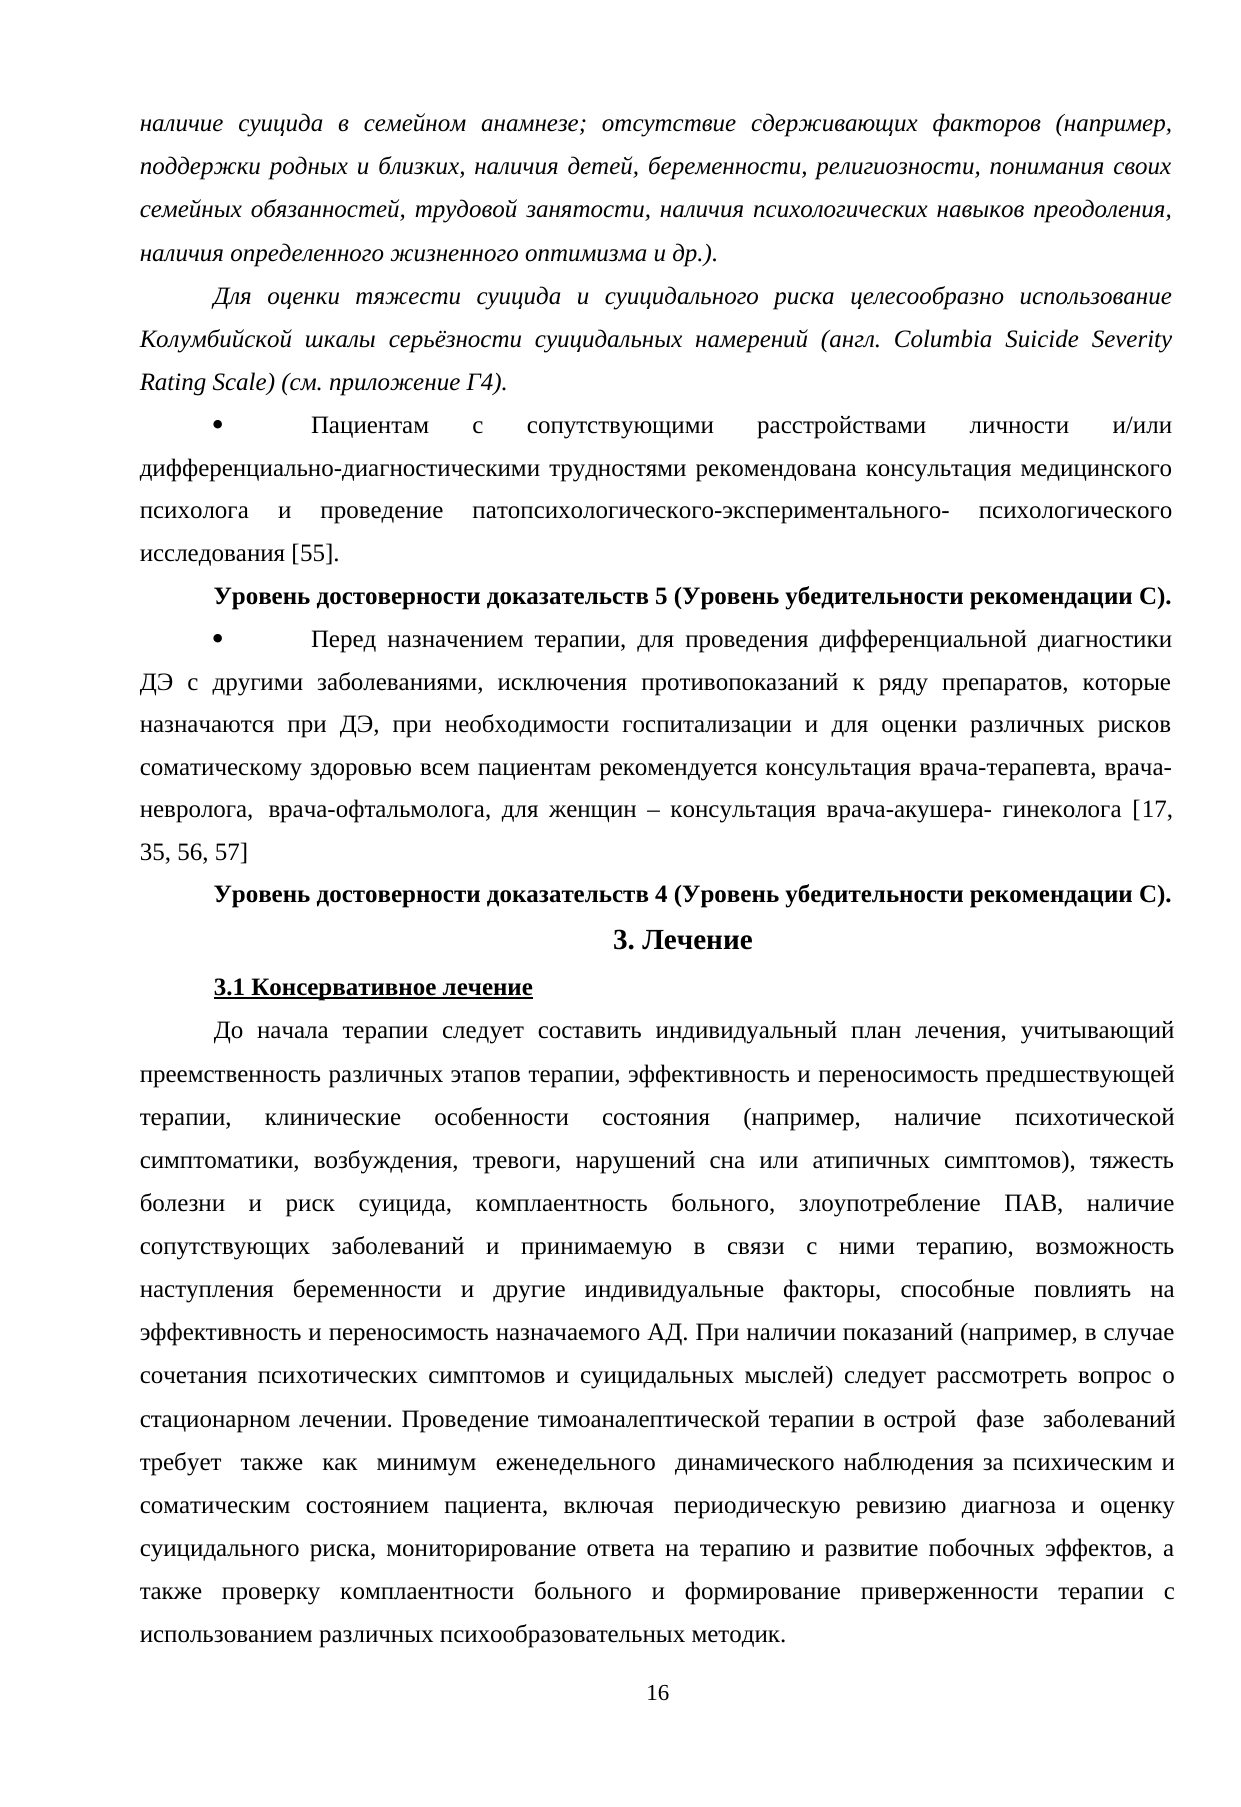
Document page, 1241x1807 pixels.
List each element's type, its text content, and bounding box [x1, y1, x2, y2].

list Перед назначением терапии, для проведения дифференциальной диагностики ДЭ с другими заболеваниями, исключения противопоказаний к ряду препаратов, которые назначаются при ДЭ, при необходимости госпитализации и для оценки различных рисков соматическому здоровью всем пациентам рекомендуется консультация врача-терапевта, врача-невролога, врача-офтальмолога, для женщин – консультация врача-акушера- гинеколога [17, 35, 56, 57] [139, 624, 1173, 865]
list Пациентам с сопутствующими расстройствами личности и/или дифференциально-диагностическими трудностями рекомендована консультация медицинского психолога и проведение патопсихологического-экспериментального- психологического исследования [55]. [139, 410, 1173, 567]
text Уровень достоверности доказательств 5 (Уровень убедительности рекомендации С). [139, 581, 1173, 610]
text Уровень достоверности доказательств 4 (Уровень убедительности рекомендации С). [139, 879, 1176, 908]
text 3. Лечение [190, 922, 1176, 956]
text 3.1 Консервативное лечение [139, 972, 1176, 1001]
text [139, 108, 1173, 266]
text Для оценки тяжести суицида и суицидального риска целесообразно использование Колумбийской шкалы серьёзности суицидальных намерений (англ. Columbia Suicide Severity Rating Scale) (см. приложение Г4). [139, 281, 1173, 396]
text До начала терапии следует составить индивидуальный план лечения, учитывающий преемственность различных этапов терапии, эффективность и переносимость предшествующей терапии, клинические особенности состояния (например, наличие психотической симптоматики, возбуждения, тревоги, нарушений сна или атипичных симптомов), тяжесть болезни и риск суицида, комплаентность больного, злоупотребление ПАВ, наличие сопутствующих заболеваний и принимаемую в связи с ними терапию, возможность наступления беременности и другие индивидуальные факторы, способные повлиять на эффективность и переносимость назначаемого АД. При наличии показаний (например, в случае сочетания психотических симптомов и суицидальных мыслей) следует рассмотреть вопрос о стационарном лечении. Проведение тимоаналептической терапии в острой фазе заболеваний требует также как минимум еженедельного динамического наблюдения за психическим и соматическим состоянием пациента, включая периодическую ревизию диагноза и оценку суицидального риска, мониторирование ответа на терапию и развитие побочных эффектов, а также проверку комплаентности больного и формирование приверженности терапии с использованием различных психообразовательных методик. [139, 1016, 1176, 1648]
